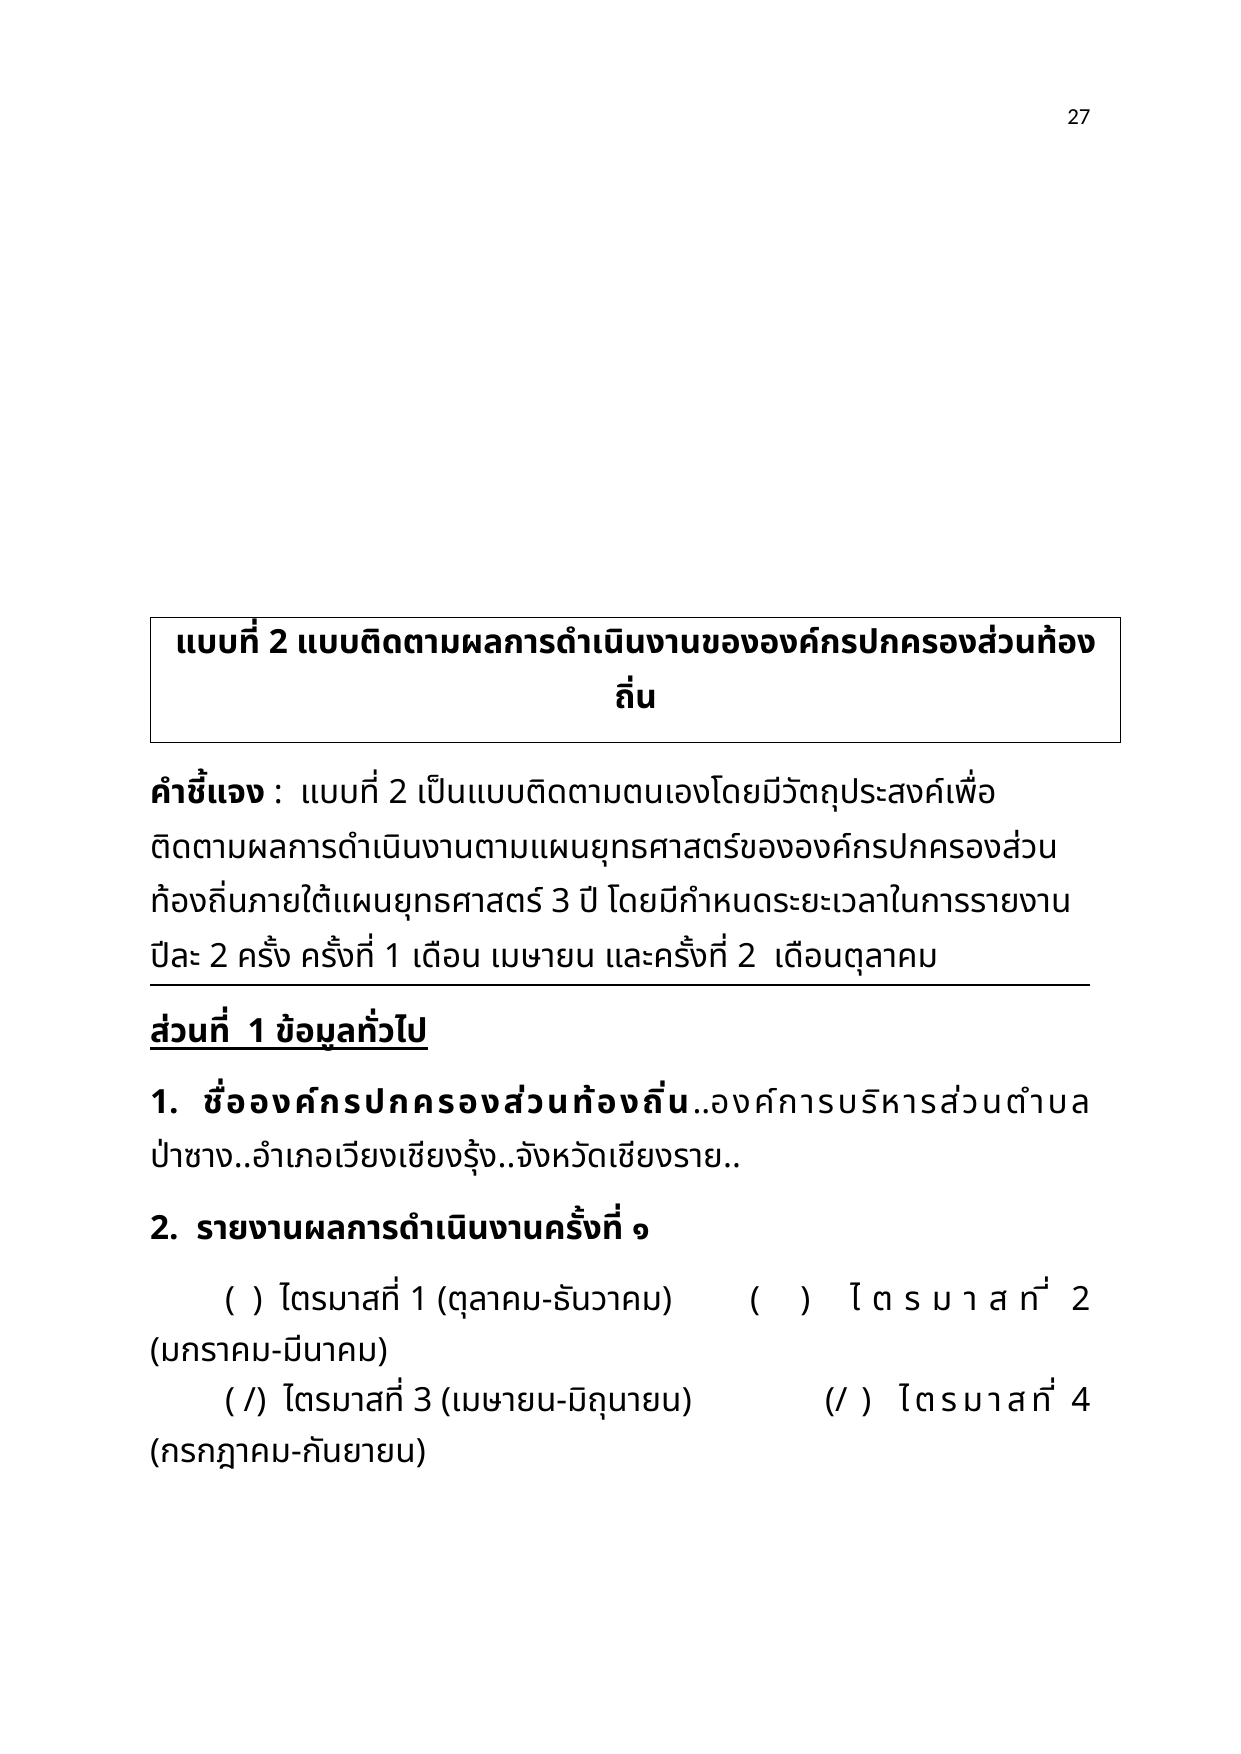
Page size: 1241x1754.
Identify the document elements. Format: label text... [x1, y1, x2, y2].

text ส่วนที่ 1 ข้อมูลทั่วไป [150, 1006, 1090, 1057]
text 2. รายงานผลการดำเนินงานครั้งที่ ๑ [150, 1203, 1090, 1254]
table_header แบบที่ 2 แบบติดตามผลการดำเนินงานขององค์กรปกครองส่วนท้องถิ่น [151, 618, 1120, 742]
text คำชี้แจง : แบบที่ 2 เป็นแบบติดตามตนเองโดยมีวัตถุประสงค์เพื่อติดตามผลการดำเนินงานตามแผนยุทธศาสตร์ขององค์กรปกครองส่วนท้องถิ่นภายใต้แผนยุทธศาสตร์ 3 ปี โดยมีกำหนดระยะเวลาในการรายงานปีละ 2 ครั้ง ครั้งที่ 1 เดือน เมษายน และครั้งที่ 2 เดือนตุลาคม [150, 768, 1090, 984]
text ( ) ไตรมาสที่ 1 (ตุลาคม-ธันวาคม) ( ) ไตรมาสที่ 2 (มกราคม-มีนาคม) [150, 1275, 1090, 1376]
text 1. ชื่อองค์กรปกครองส่วนท้องถิ่น..องค์การบริหารส่วนตำบลป่าซาง..อำเภอเวียงเชียงรุ้ง..จังหวัดเชียงราย.. [150, 1078, 1090, 1183]
text ( /) ไตรมาสที่ 3 (เมษายน-มิถุนายน) (/ ) ไตรมาสที่ 4 (กรกฎาคม-กันยายน) [150, 1376, 1090, 1477]
